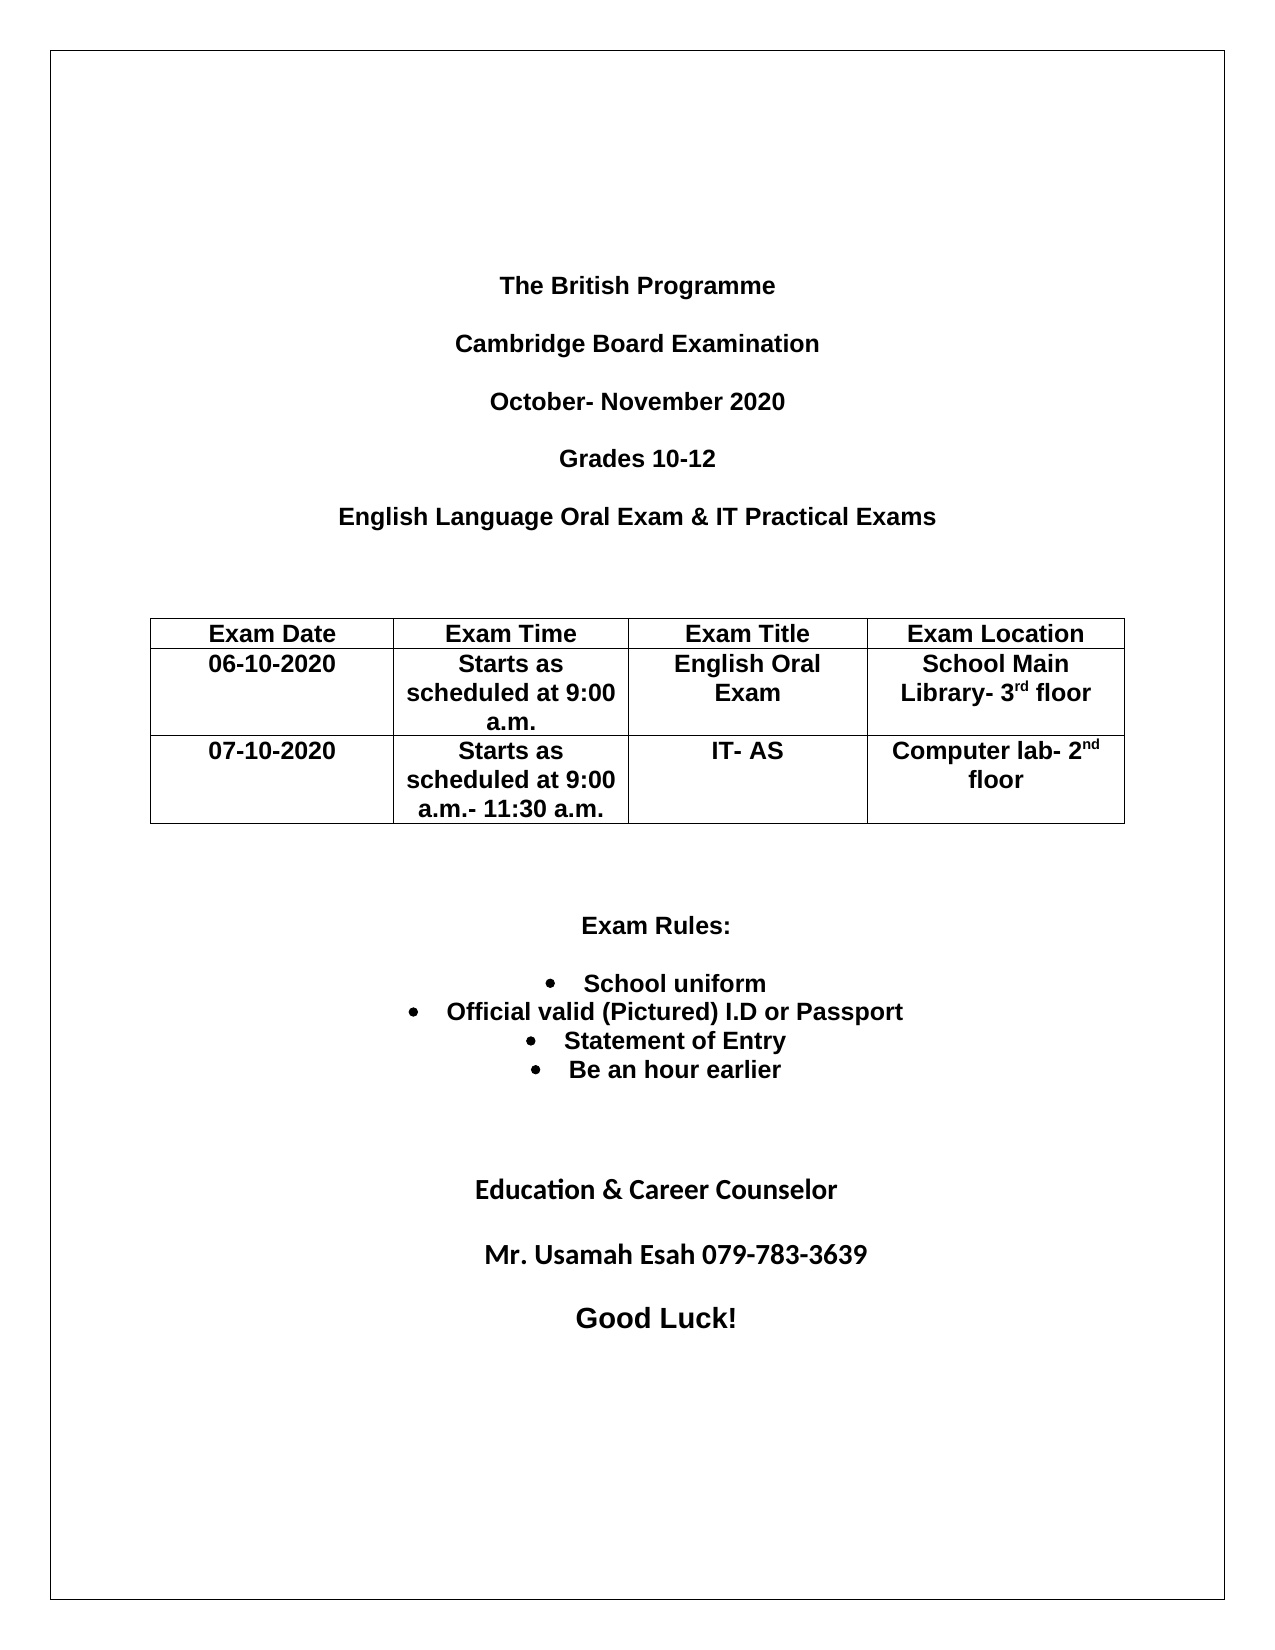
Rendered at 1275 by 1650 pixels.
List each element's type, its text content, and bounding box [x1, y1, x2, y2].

table_cell Starts as scheduled at 9:00 a.m. [394, 649, 628, 735]
text English Language Oral Exam & IT Practical Exams [150, 502, 1125, 531]
table_header Exam Time [394, 619, 628, 648]
text Cambridge Board Examination [150, 328, 1125, 357]
table_cell 06-10-2020 [151, 649, 393, 735]
list Statement of Entry [187, 1026, 1125, 1055]
table_cell Starts as scheduled at 9:00 a.m.- 11:30 a.m. [394, 736, 628, 822]
list Be an hour earlier [187, 1055, 1125, 1084]
text Education & Career Counselor [187, 1171, 1125, 1207]
table_cell Computer lab- 2nd floor [868, 736, 1124, 822]
text Exam Rules: [187, 911, 1125, 939]
text Grades 10-12 [150, 444, 1125, 473]
table_cell 07-10-2020 [151, 736, 393, 822]
text Mr. Usamah Esah 079-783-3639 [187, 1236, 1125, 1271]
table_header Exam Date [151, 619, 393, 648]
list Official valid (Pictured) I.D or Passport [187, 997, 1125, 1026]
table_cell English Oral Exam [629, 649, 867, 735]
table_header Exam Location [868, 619, 1124, 648]
list School uniform [187, 968, 1125, 997]
text October- November 2020 [150, 386, 1125, 415]
text Good Luck! [187, 1301, 1125, 1334]
table_cell IT- AS [629, 736, 867, 822]
text The British Programme [150, 271, 1125, 299]
table_header Exam Title [629, 619, 867, 648]
table_cell School Main Library- 3rd floor [868, 649, 1124, 735]
